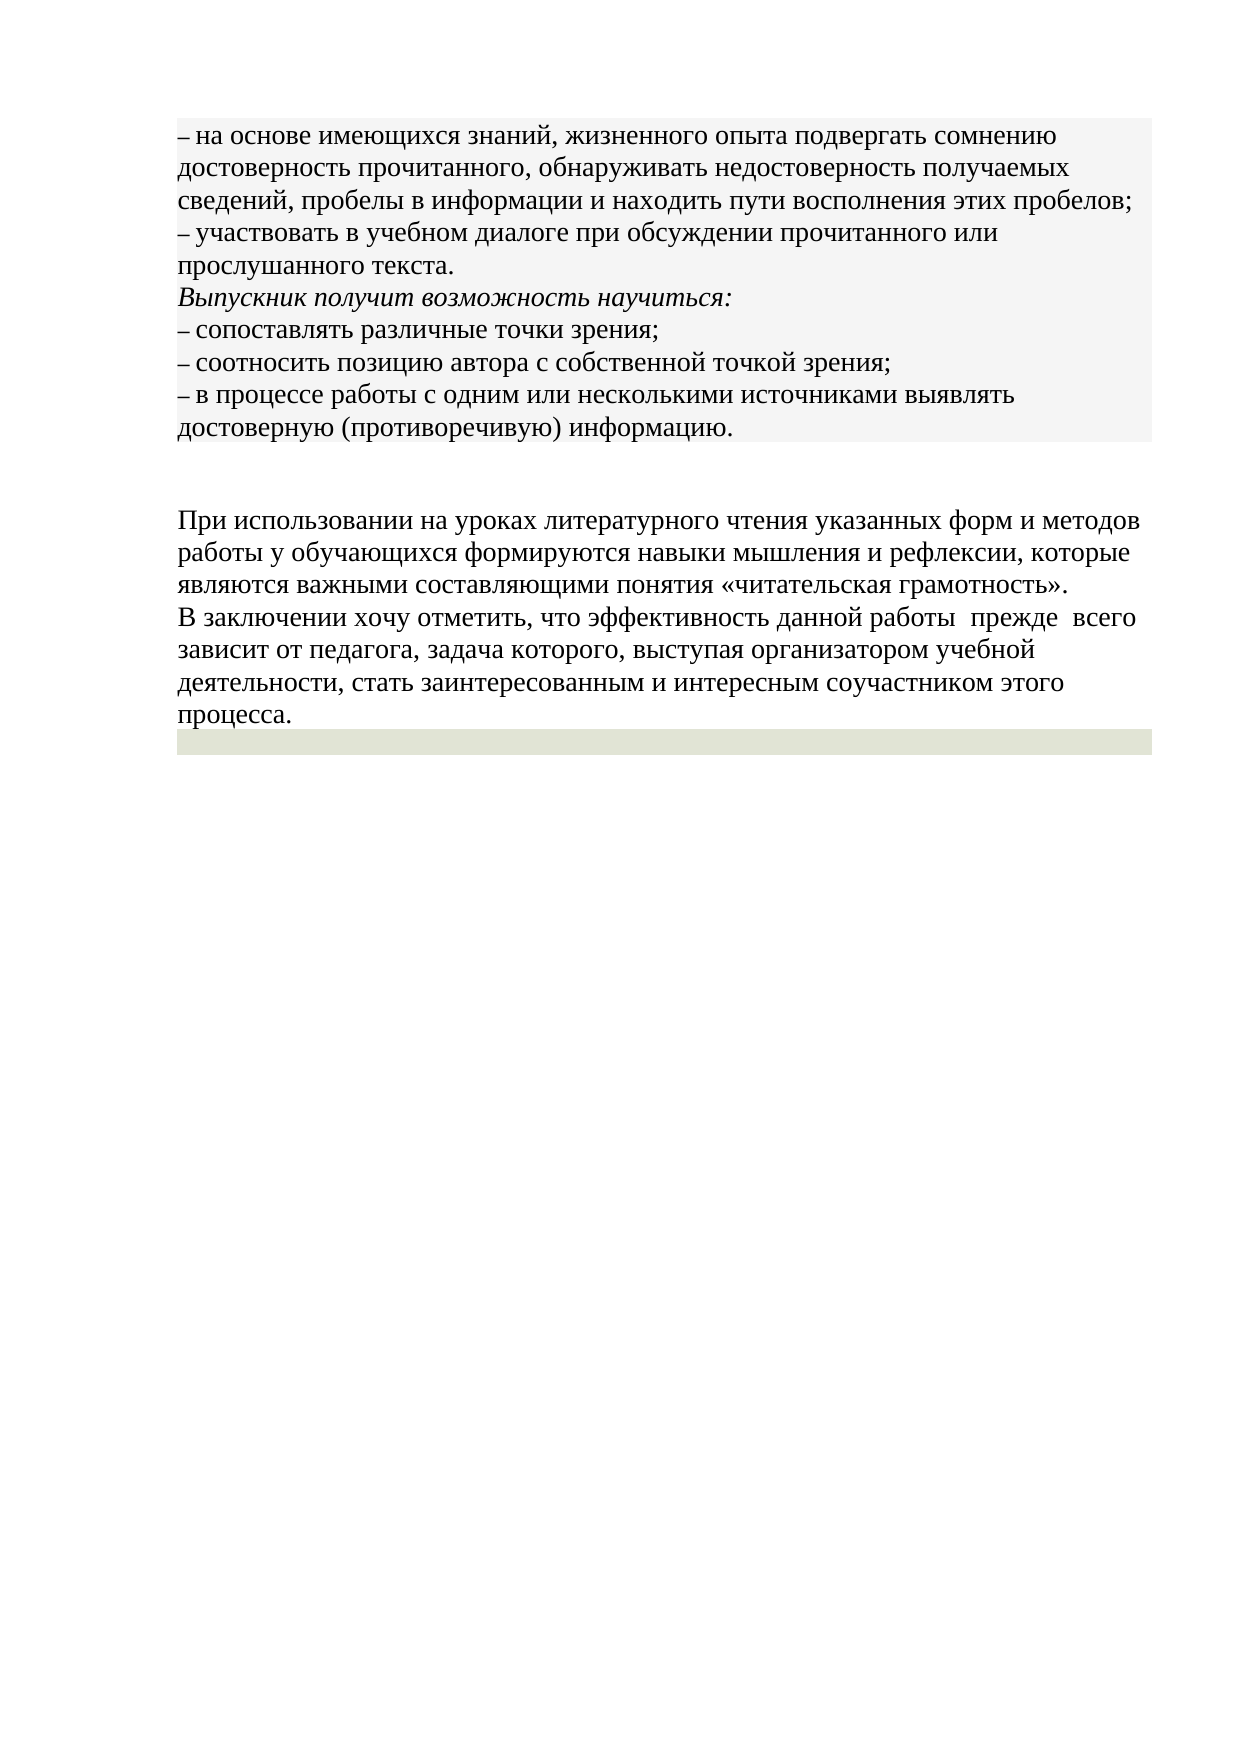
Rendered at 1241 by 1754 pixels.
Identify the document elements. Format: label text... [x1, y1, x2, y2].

text – в процессе работы с одним или несколькими источниками выявлять достоверную (противоречивую) информацию. [177, 377, 1152, 442]
text При использовании на уроках литературного чтения указанных форм и методов работы у обучающихся формируются навыки мышления и рефлексии, которые являются важными составляющими понятия «читательская грамотность». [177, 503, 1152, 600]
text – сопоставлять различные точки зрения; [177, 312, 1152, 345]
text В заключении хочу отметить, что эффективность данной работы прежде всего зависит от педагога, задача которого, выступая организатором учебной деятельности, стать заинтересованным и интересным соучастником этого процесса. [177, 600, 1152, 729]
text – участвовать в учебном диалоге при обсуждении прочитанного или прослушанного текста. [177, 215, 1152, 280]
text Выпускник получит возможность научиться: [177, 280, 1152, 312]
text – на основе имеющихся знаний, жизненного опыта подвергать сомнению достоверность прочитанного, обнаруживать недостоверность получаемых сведений, пробелы в информации и находить пути восполнения этих пробелов; [177, 118, 1152, 215]
text – соотносить позицию автора с собственной точкой зрения; [177, 345, 1152, 377]
